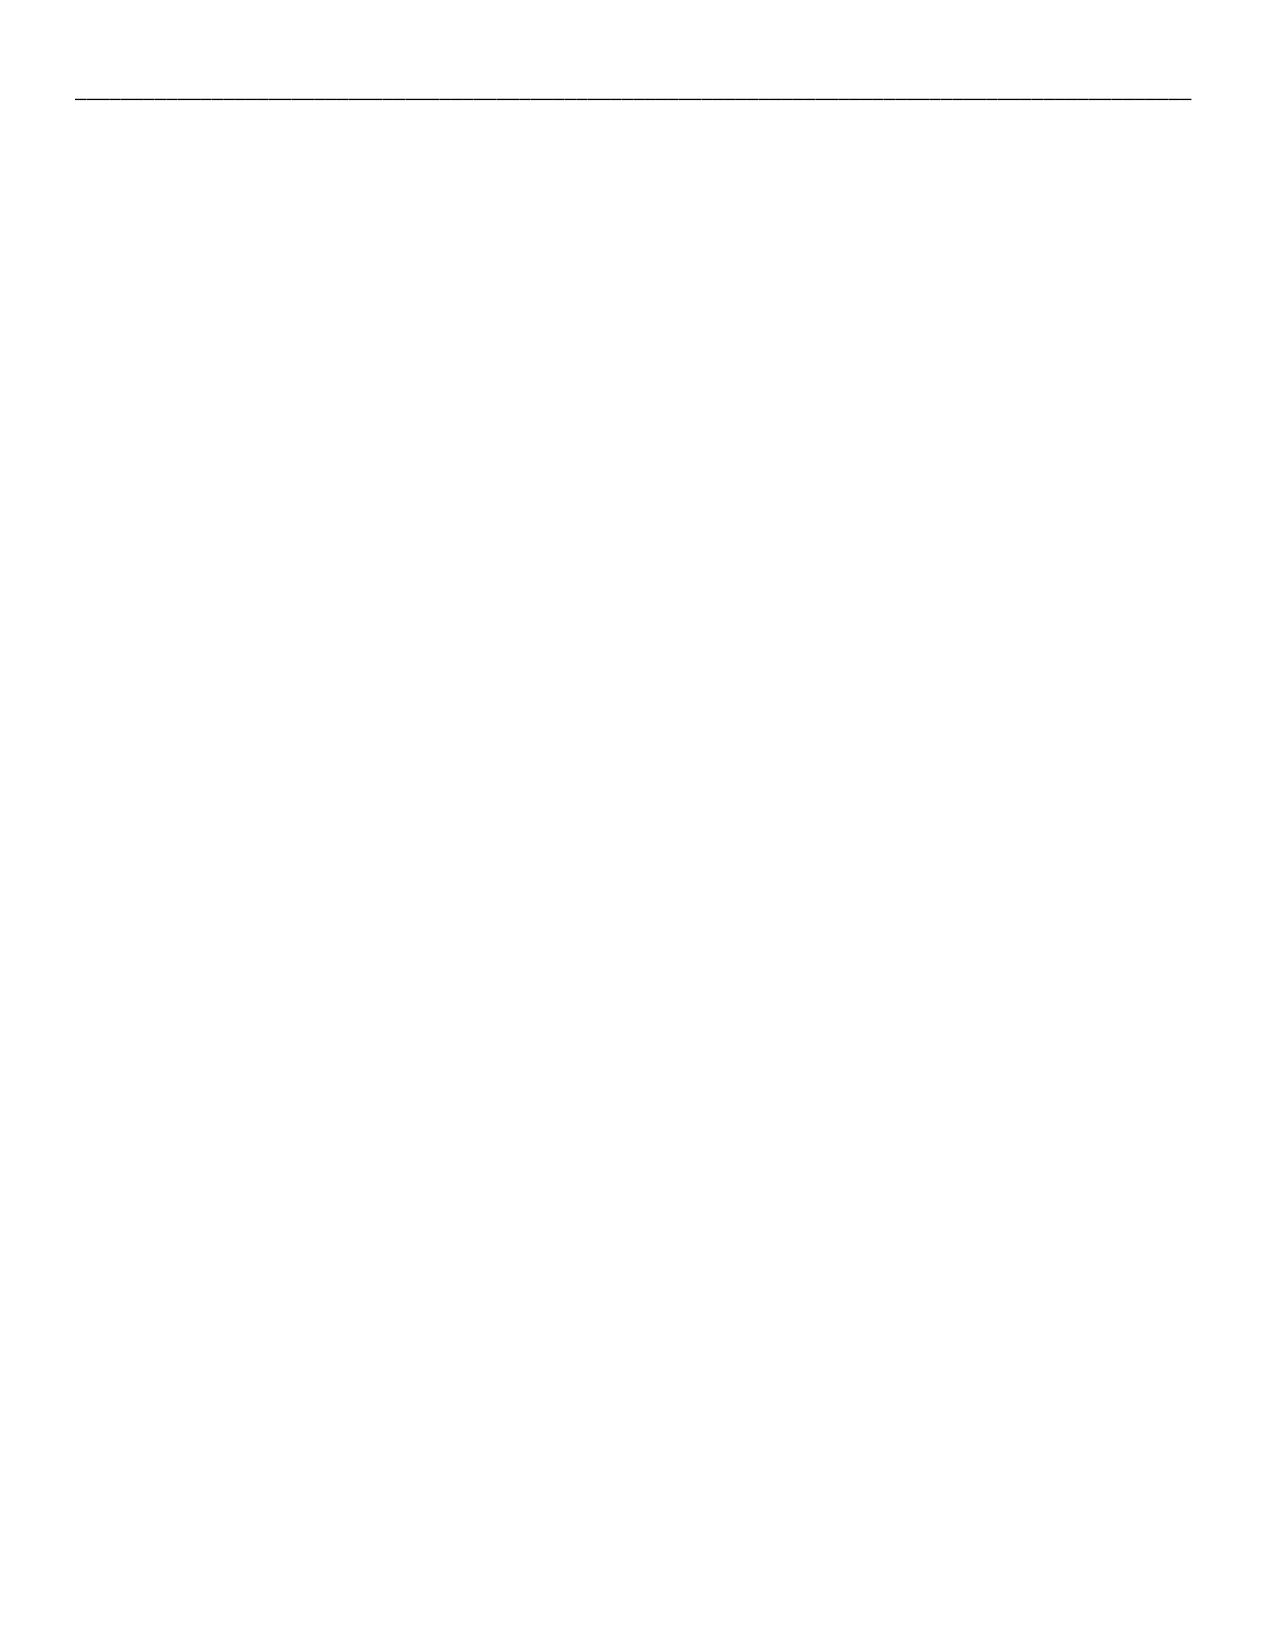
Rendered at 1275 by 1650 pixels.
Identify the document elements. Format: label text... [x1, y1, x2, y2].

text __________________________________________________________________________________________________ [75, 75, 1200, 103]
